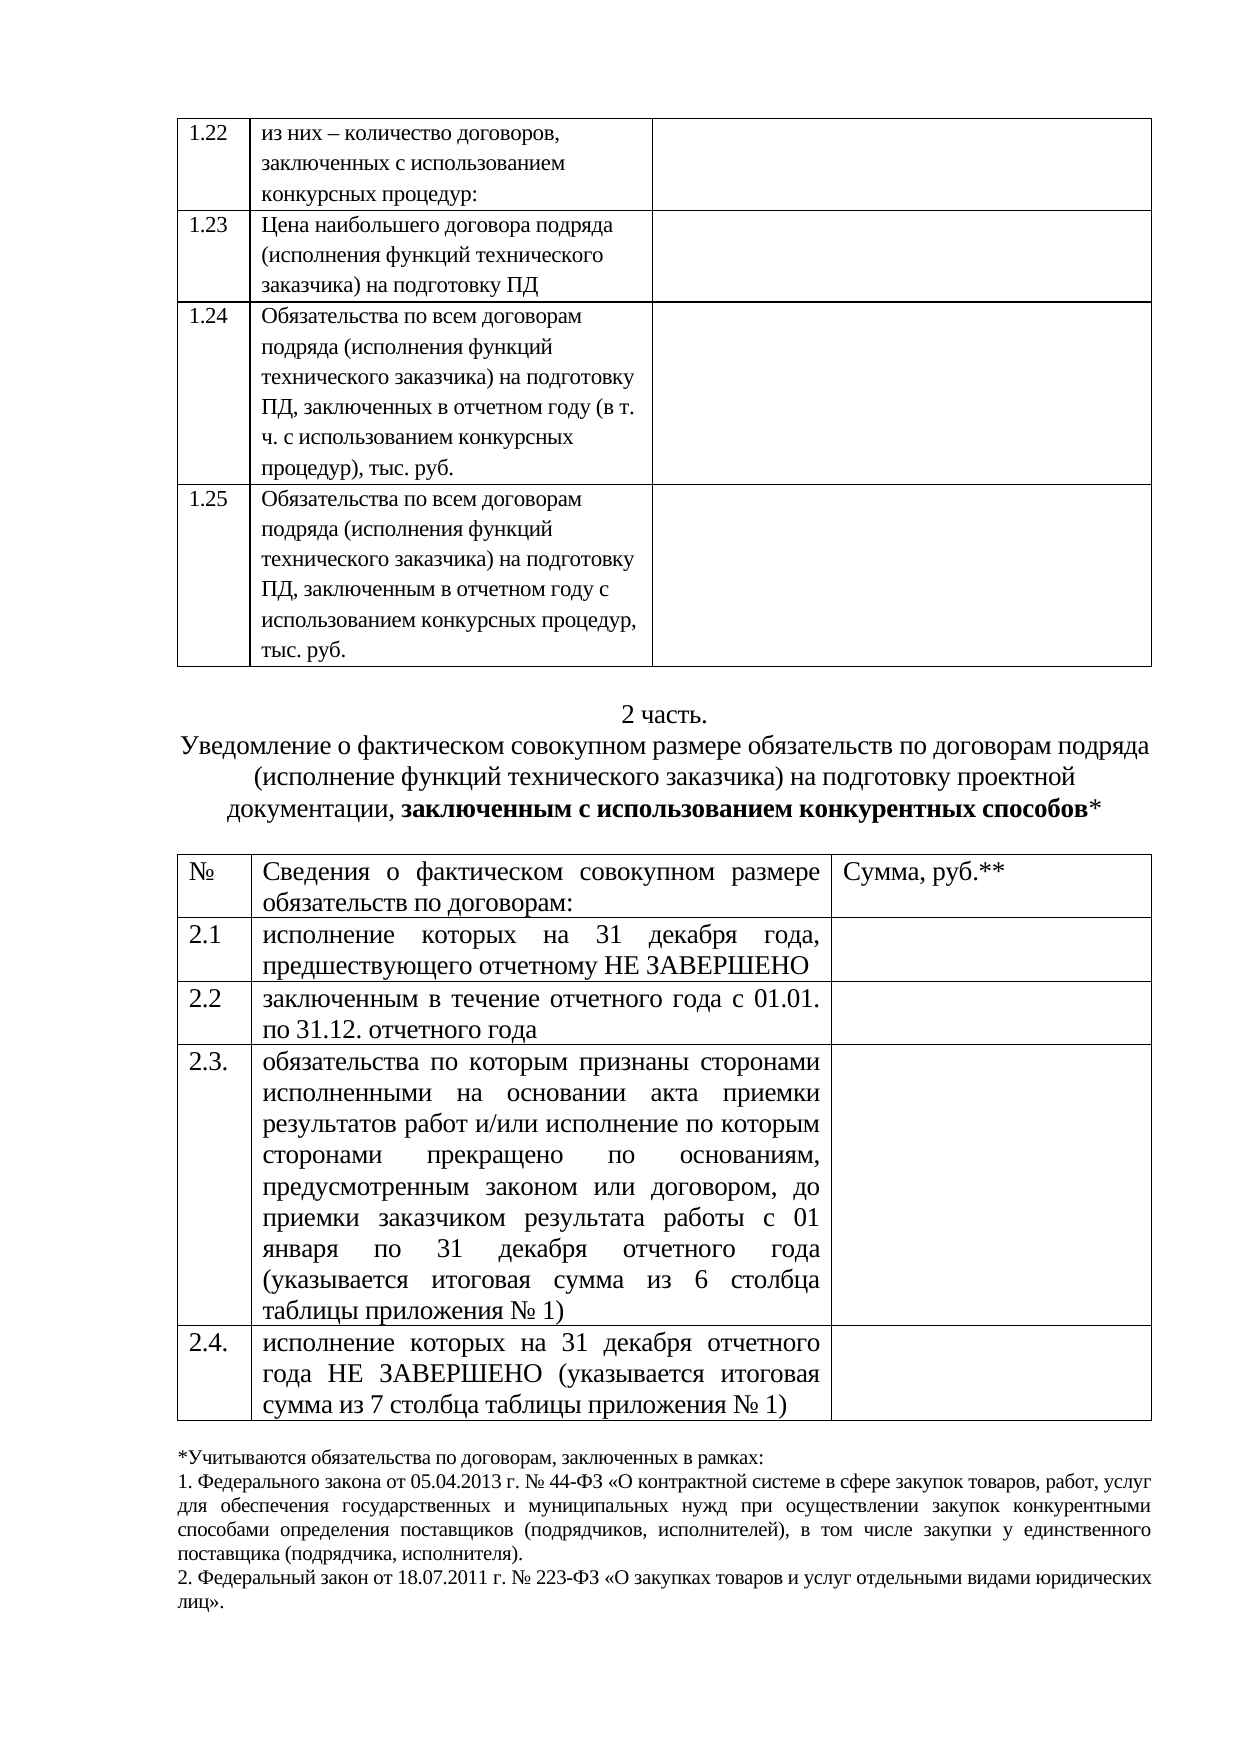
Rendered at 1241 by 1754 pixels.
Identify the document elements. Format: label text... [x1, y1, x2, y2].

table_cell [832, 1045, 1151, 1325]
table_cell 2.4. [178, 1326, 251, 1420]
table_cell обязательства по которым признаны сторонами исполненными на основании акта приемки результатов работ и/или исполнение по которым сторонами прекращено по основаниям, предусмотренным законом или договором, до приемки заказчиком результата работы с 01 января по 31 декабря отчетного года (указывается итоговая сумма из 6 столбца таблицы приложения № 1) [252, 1045, 831, 1325]
table_cell Обязательства по всем договорам подряда (исполнения функций технического заказчика) на подготовку ПД, заключенным в отчетном году с использованием конкурсных процедур, тыс. руб. [251, 485, 652, 666]
table_header Сведения о фактическом совокупном размере обязательств по договорам: [252, 855, 831, 917]
table_cell [653, 119, 1151, 210]
table_cell [832, 918, 1151, 981]
table_cell 2.3. [178, 1045, 251, 1325]
list 1. Федерального закона от 05.04.2013 г. № 44-ФЗ «О контрактной системе в сфере закупок товаров, работ, услуг для обеспечения государственных и муниципальных нужд при осуществлении закупок конкурентными способами определения поставщиков (подрядчиков, исполнителей), в том числе закупки у единственного поставщика (подрядчика, исполнителя). [177, 1469, 1152, 1565]
table_cell исполнение которых на 31 декабря года, предшествующего отчетному НЕ ЗАВЕРШЕНО [252, 918, 831, 981]
table_cell [653, 303, 1151, 484]
table_cell Цена наибольшего договора подряда (исполнения функций технического заказчика) на подготовку ПД [251, 211, 652, 301]
list *Учитываются обязательства по договорам, заключенных в рамках: [177, 1445, 1152, 1469]
table_cell Обязательства по всем договорам подряда (исполнения функций технического заказчика) на подготовку ПД, заключенных в отчетном году (в т. ч. с использованием конкурсных процедур), тыс. руб. [251, 303, 652, 484]
table_cell исполнение которых на 31 декабря отчетного года НЕ ЗАВЕРШЕНО (указывается итоговая сумма из 7 столбца таблицы приложения № 1) [252, 1326, 831, 1420]
table_header № [178, 855, 251, 917]
table_cell [653, 485, 1151, 666]
table_cell 1.23 [178, 211, 249, 301]
table_cell 2.2 [178, 982, 251, 1044]
table_cell 1.25 [178, 485, 249, 666]
text 2 часть. [177, 698, 1152, 729]
table_cell [832, 1326, 1151, 1420]
table_cell 2.1 [178, 918, 251, 981]
table_cell [653, 211, 1151, 301]
table_cell из них – количество договоров, заключенных с использованием конкурсных процедур: [251, 119, 652, 210]
table_header Сумма, руб.** [832, 855, 1151, 917]
list 2. Федеральный закон от 18.07.2011 г. № 223-ФЗ «О закупках товаров и услуг отдельными видами юридических лиц». [177, 1565, 1152, 1613]
table_cell заключенным в течение отчетного года с 01.01. по 31.12. отчетного года [252, 982, 831, 1044]
text Уведомление о фактическом совокупном размере обязательств по договорам подряда (исполнение функций технического заказчика) на подготовку проектной документации, заключенным с использованием конкурентных способов* [177, 729, 1152, 823]
table_cell 1.22 [178, 119, 249, 210]
table_cell [832, 982, 1151, 1044]
table_cell 1.24 [178, 303, 249, 484]
